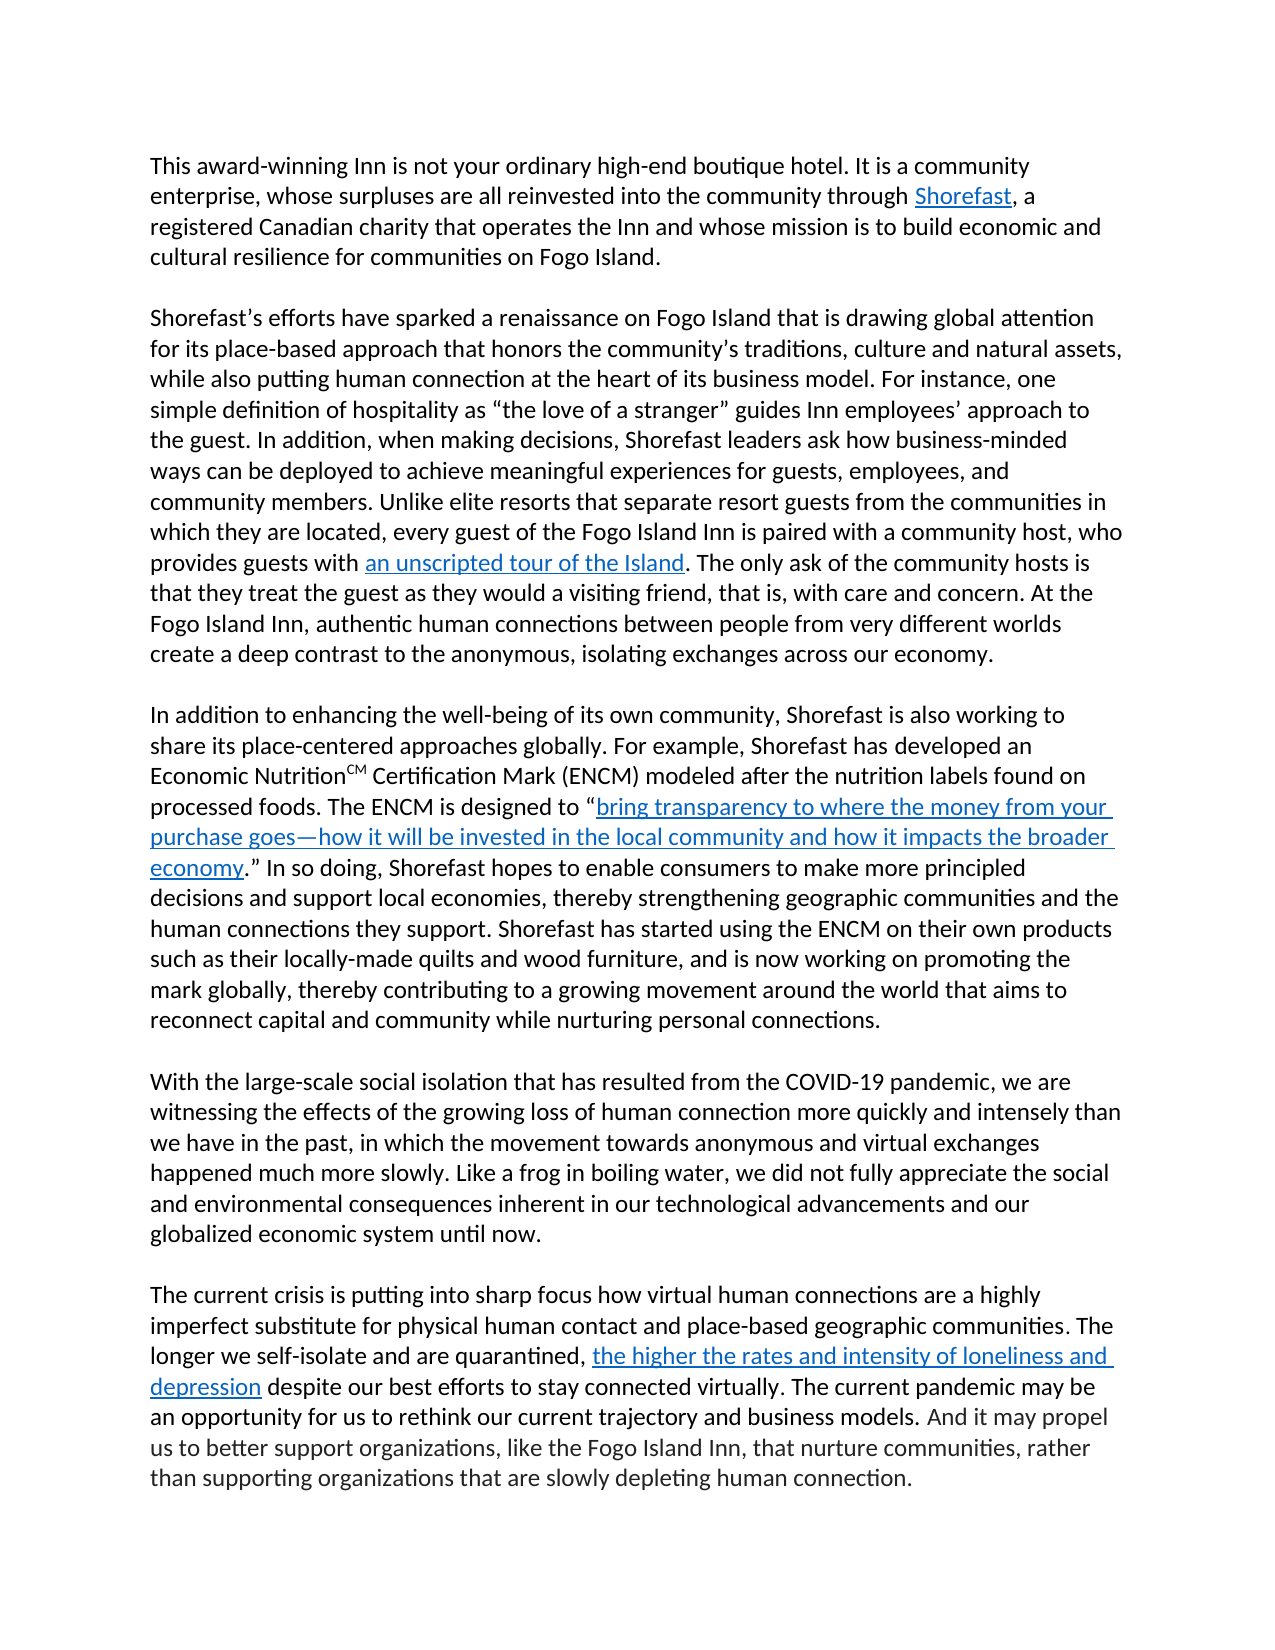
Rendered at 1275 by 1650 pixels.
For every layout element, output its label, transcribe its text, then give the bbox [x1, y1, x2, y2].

text In addition to enhancing the well-being of its own community, Shorefast is also working to share its place-centered approaches globally. For example, Shorefast has developed an Economic NutritionCM Certification Mark (ENCM) modeled after the nutrition labels found on processed foods. The ENCM is designed to “bring transparency to where the money from your purchase goes—how it will be invested in the local community and how it impacts the broader economy.” In so doing, Shorefast hopes to enable consumers to make more principled decisions and support local economies, thereby strengthening geographic communities and the human connections they support. Shorefast has started using the ENCM on their own products such as their locally-made quilts and wood furniture, and is now working on promoting the mark globally, thereby contributing to a growing movement around the world that aims to reconnect capital and community while nurturing personal connections. [150, 699, 1125, 1035]
text Shorefast’s efforts have sparked a renaissance on Fogo Island that is drawing global attention for its place-based approach that honors the community’s traditions, culture and natural assets, while also putting human connection at the heart of its business model. For instance, one simple definition of hospitality as “the love of a stranger” guides Inn employees’ approach to the guest. In addition, when making decisions, Shorefast leaders ask how business-minded ways can be deployed to achieve meaningful experiences for guests, employees, and community members. Unlike elite resorts that separate resort guests from the communities in which they are located, every guest of the Fogo Island Inn is paired with a community host, who provides guests with an unscripted tour of the Island. The only ask of the community hosts is that they treat the guest as they would a visiting friend, that is, with care and concern. At the Fogo Island Inn, authentic human connections between people from very different worlds create a deep contrast to the anonymous, isolating exchanges across our economy. [150, 303, 1125, 669]
text The current crisis is putting into sharp focus how virtual human connections are a highly imperfect substitute for physical human contact and place-based geographic communities. The longer we self-isolate and are quarantined, the higher the rates and intensity of loneliness and depression despite our best efforts to stay connected virtually. The current pandemic may be an opportunity for us to rethink our current trajectory and business models. And it may propel us to better support organizations, like the Fogo Island Inn, that nurture communities, rather than supporting organizations that are slowly depleting human connection. [150, 1279, 1125, 1493]
text With the large-scale social isolation that has resulted from the COVID-19 pandemic, we are witnessing the effects of the growing loss of human connection more quickly and intensely than we have in the past, in which the movement towards anonymous and virtual exchanges happened much more slowly. Like a frog in boiling water, we did not fully appreciate the social and environmental consequences inherent in our technological advancements and our globalized economic system until now. [150, 1066, 1125, 1249]
text This award-winning Inn is not your ordinary high-end boutique hotel. It is a community enterprise, whose surpluses are all reinvested into the community through Shorefast, a registered Canadian charity that operates the Inn and whose mission is to build economic and cultural resilience for communities on Fogo Island. [150, 150, 1125, 272]
